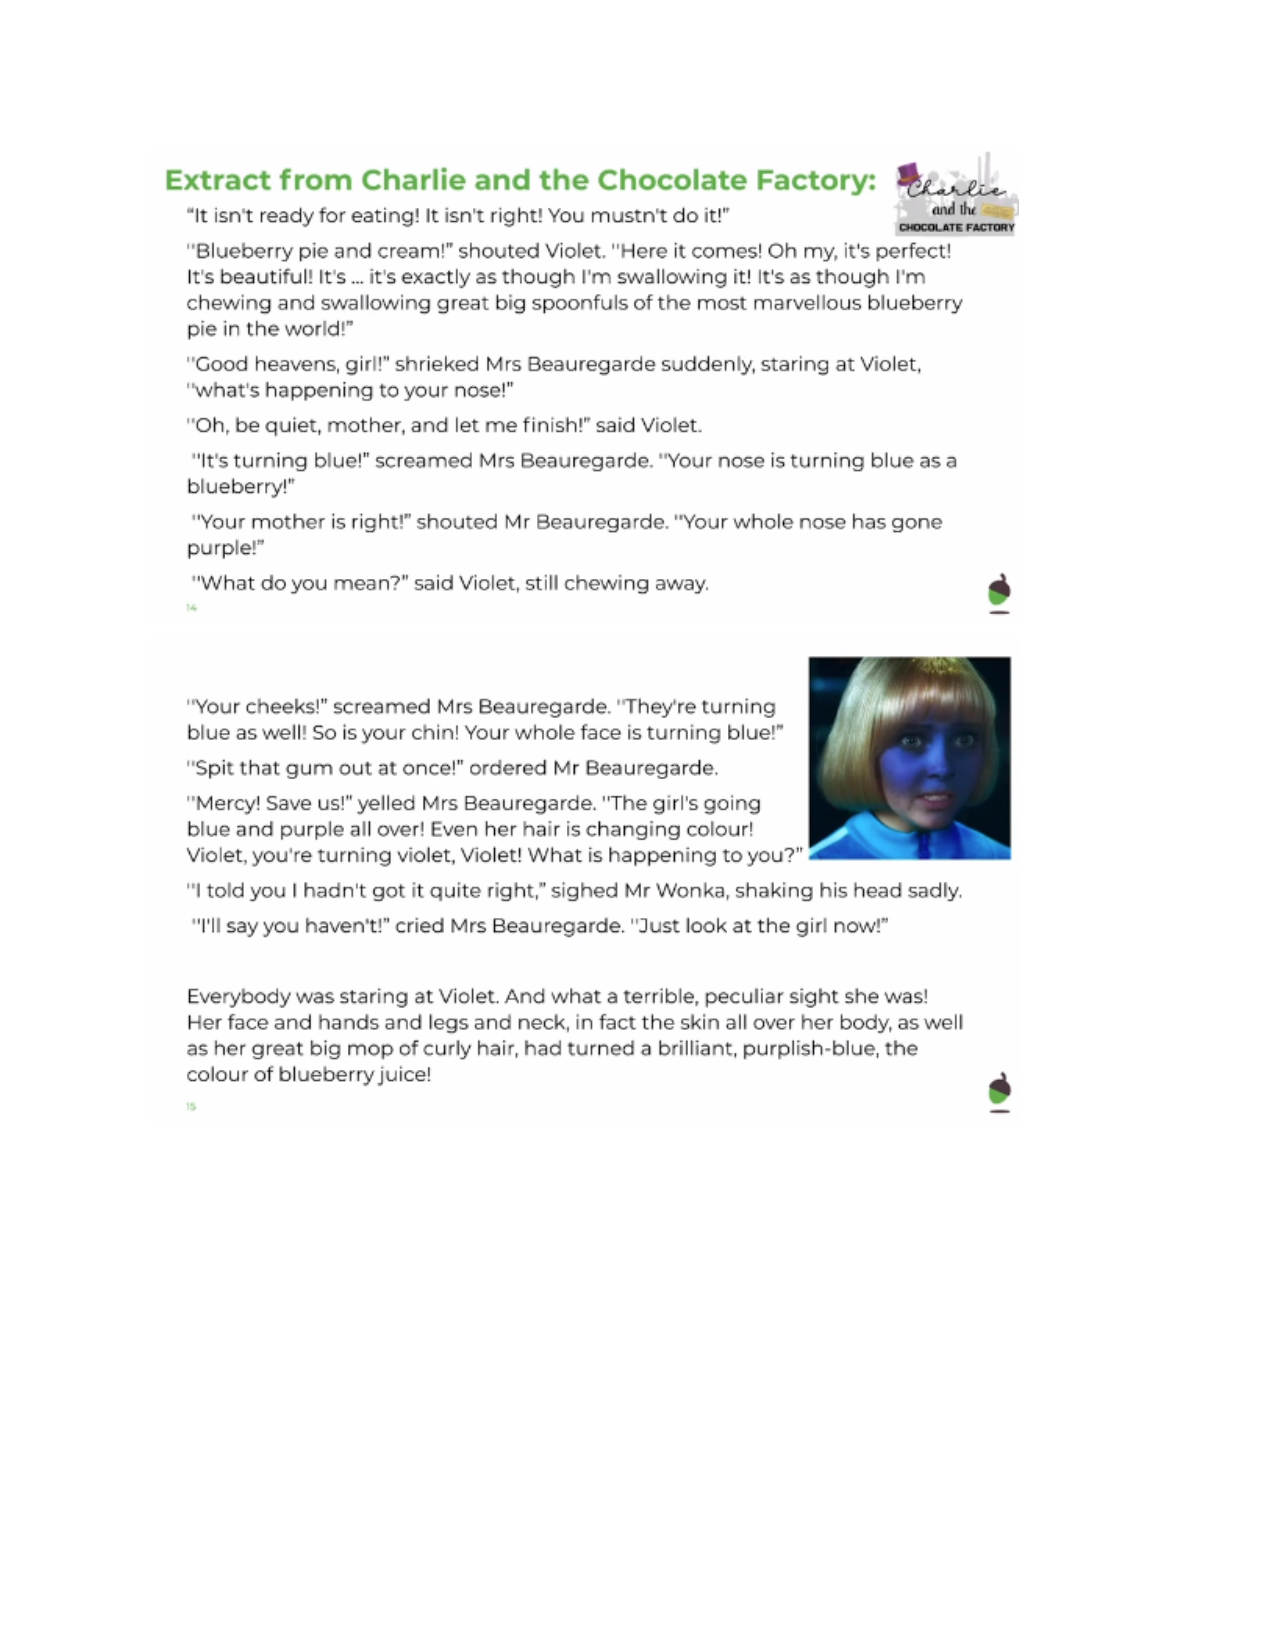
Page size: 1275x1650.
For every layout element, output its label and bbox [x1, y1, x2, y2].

picture [150, 638, 1021, 1127]
picture [150, 150, 1019, 625]
